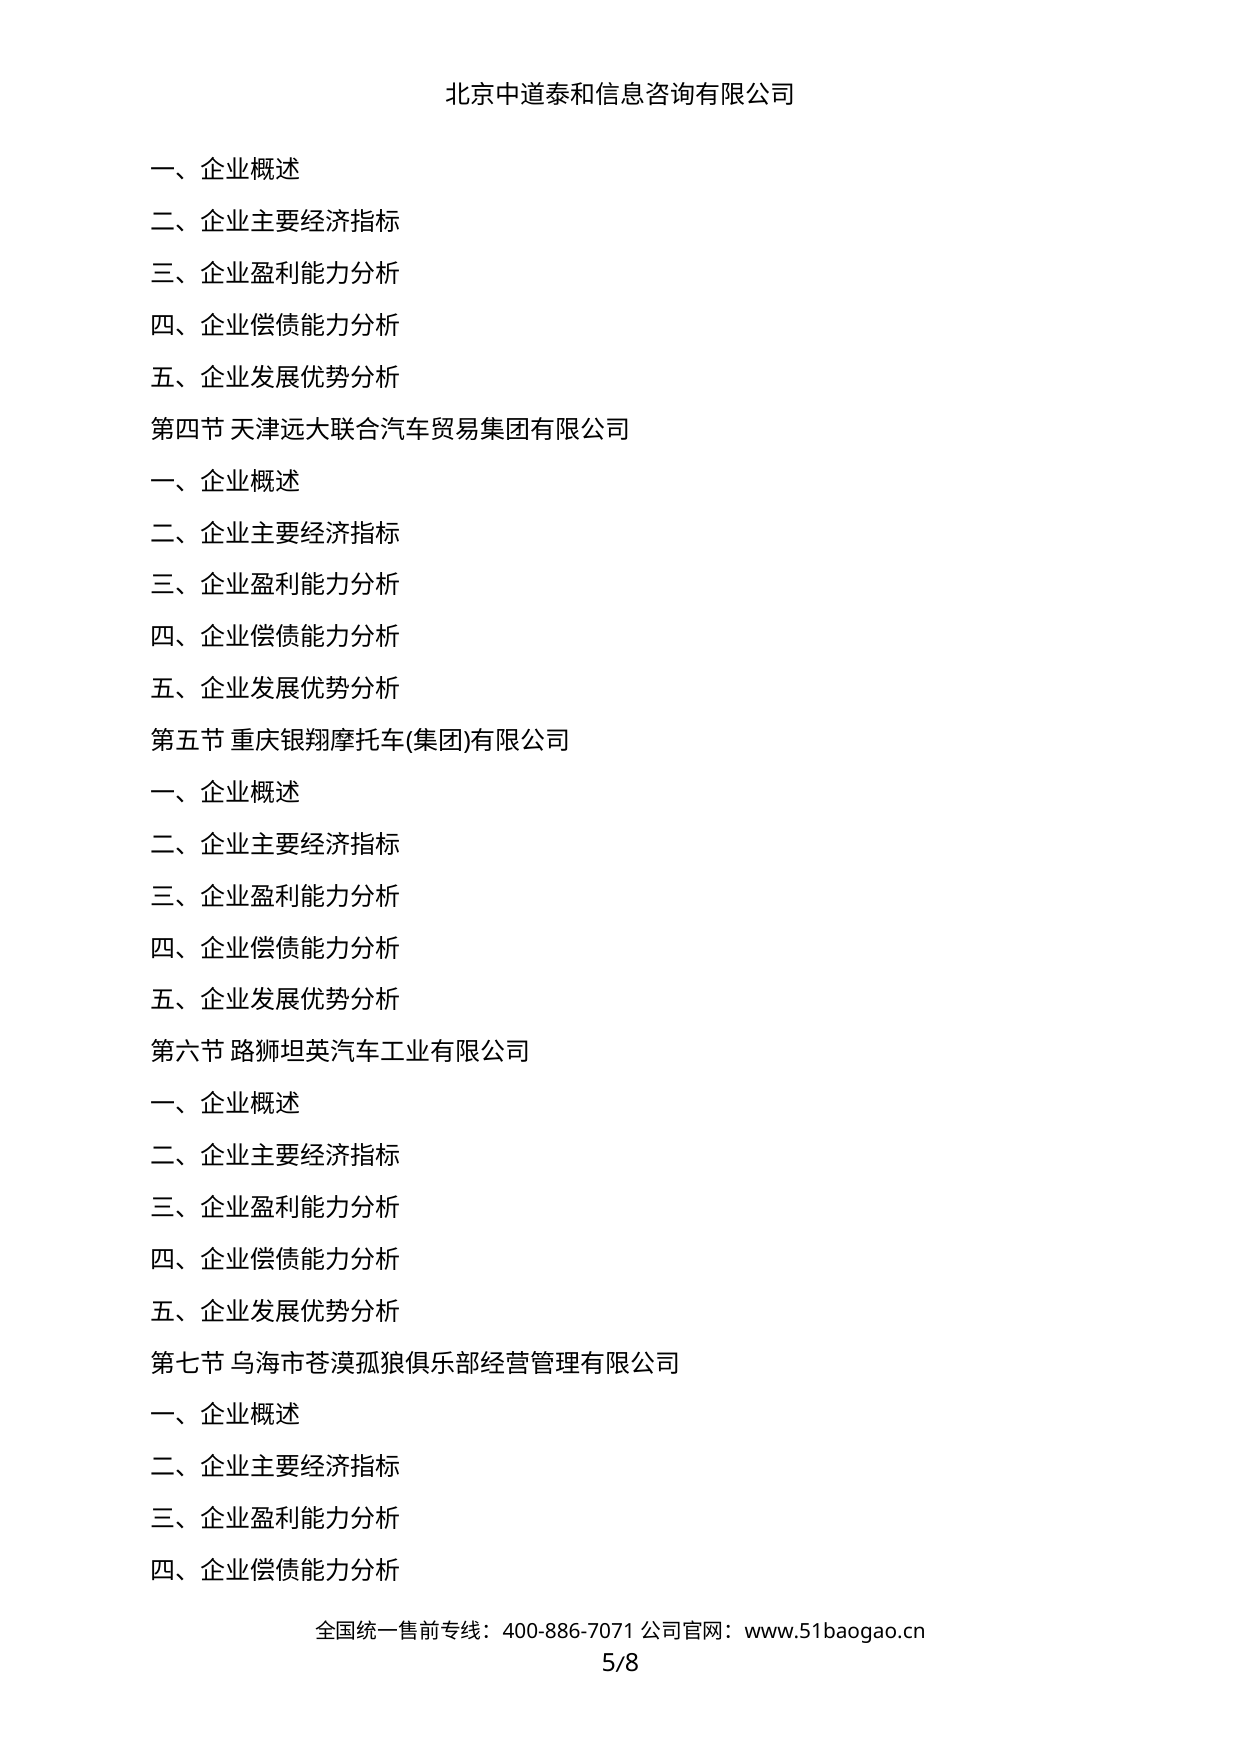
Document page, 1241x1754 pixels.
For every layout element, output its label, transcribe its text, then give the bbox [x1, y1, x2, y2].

text 五、企业发展优势分析 [150, 980, 1090, 1016]
text 二、企业主要经济指标 [150, 824, 1090, 861]
text 一、企业概述 [150, 150, 1090, 186]
text 第六节 路狮坦英汽车工业有限公司 [150, 1032, 1090, 1068]
text 二、企业主要经济指标 [150, 1136, 1090, 1172]
text 四、企业偿债能力分析 [150, 1239, 1090, 1276]
text 五、企业发展优势分析 [150, 357, 1090, 394]
text 四、企业偿债能力分析 [150, 1551, 1090, 1587]
text 五、企业发展优势分析 [150, 1291, 1090, 1327]
text 第五节 重庆银翔摩托车(集团)有限公司 [150, 721, 1090, 757]
text 一、企业概述 [150, 772, 1090, 809]
text 第七节 乌海市苍漠孤狼俱乐部经营管理有限公司 [150, 1343, 1090, 1379]
text 二、企业主要经济指标 [150, 513, 1090, 549]
text 三、企业盈利能力分析 [150, 565, 1090, 601]
text 五、企业发展优势分析 [150, 669, 1090, 705]
text 一、企业概述 [150, 1084, 1090, 1120]
text 一、企业概述 [150, 1395, 1090, 1431]
text 第四节 天津远大联合汽车贸易集团有限公司 [150, 409, 1090, 446]
text 三、企业盈利能力分析 [150, 1187, 1090, 1224]
text 二、企业主要经济指标 [150, 202, 1090, 238]
text 一、企业概述 [150, 461, 1090, 497]
text 四、企业偿债能力分析 [150, 306, 1090, 342]
text 三、企业盈利能力分析 [150, 254, 1090, 290]
text 二、企业主要经济指标 [150, 1447, 1090, 1483]
text 三、企业盈利能力分析 [150, 1499, 1090, 1535]
text 四、企业偿债能力分析 [150, 617, 1090, 653]
text 四、企业偿债能力分析 [150, 928, 1090, 964]
text 三、企业盈利能力分析 [150, 876, 1090, 912]
